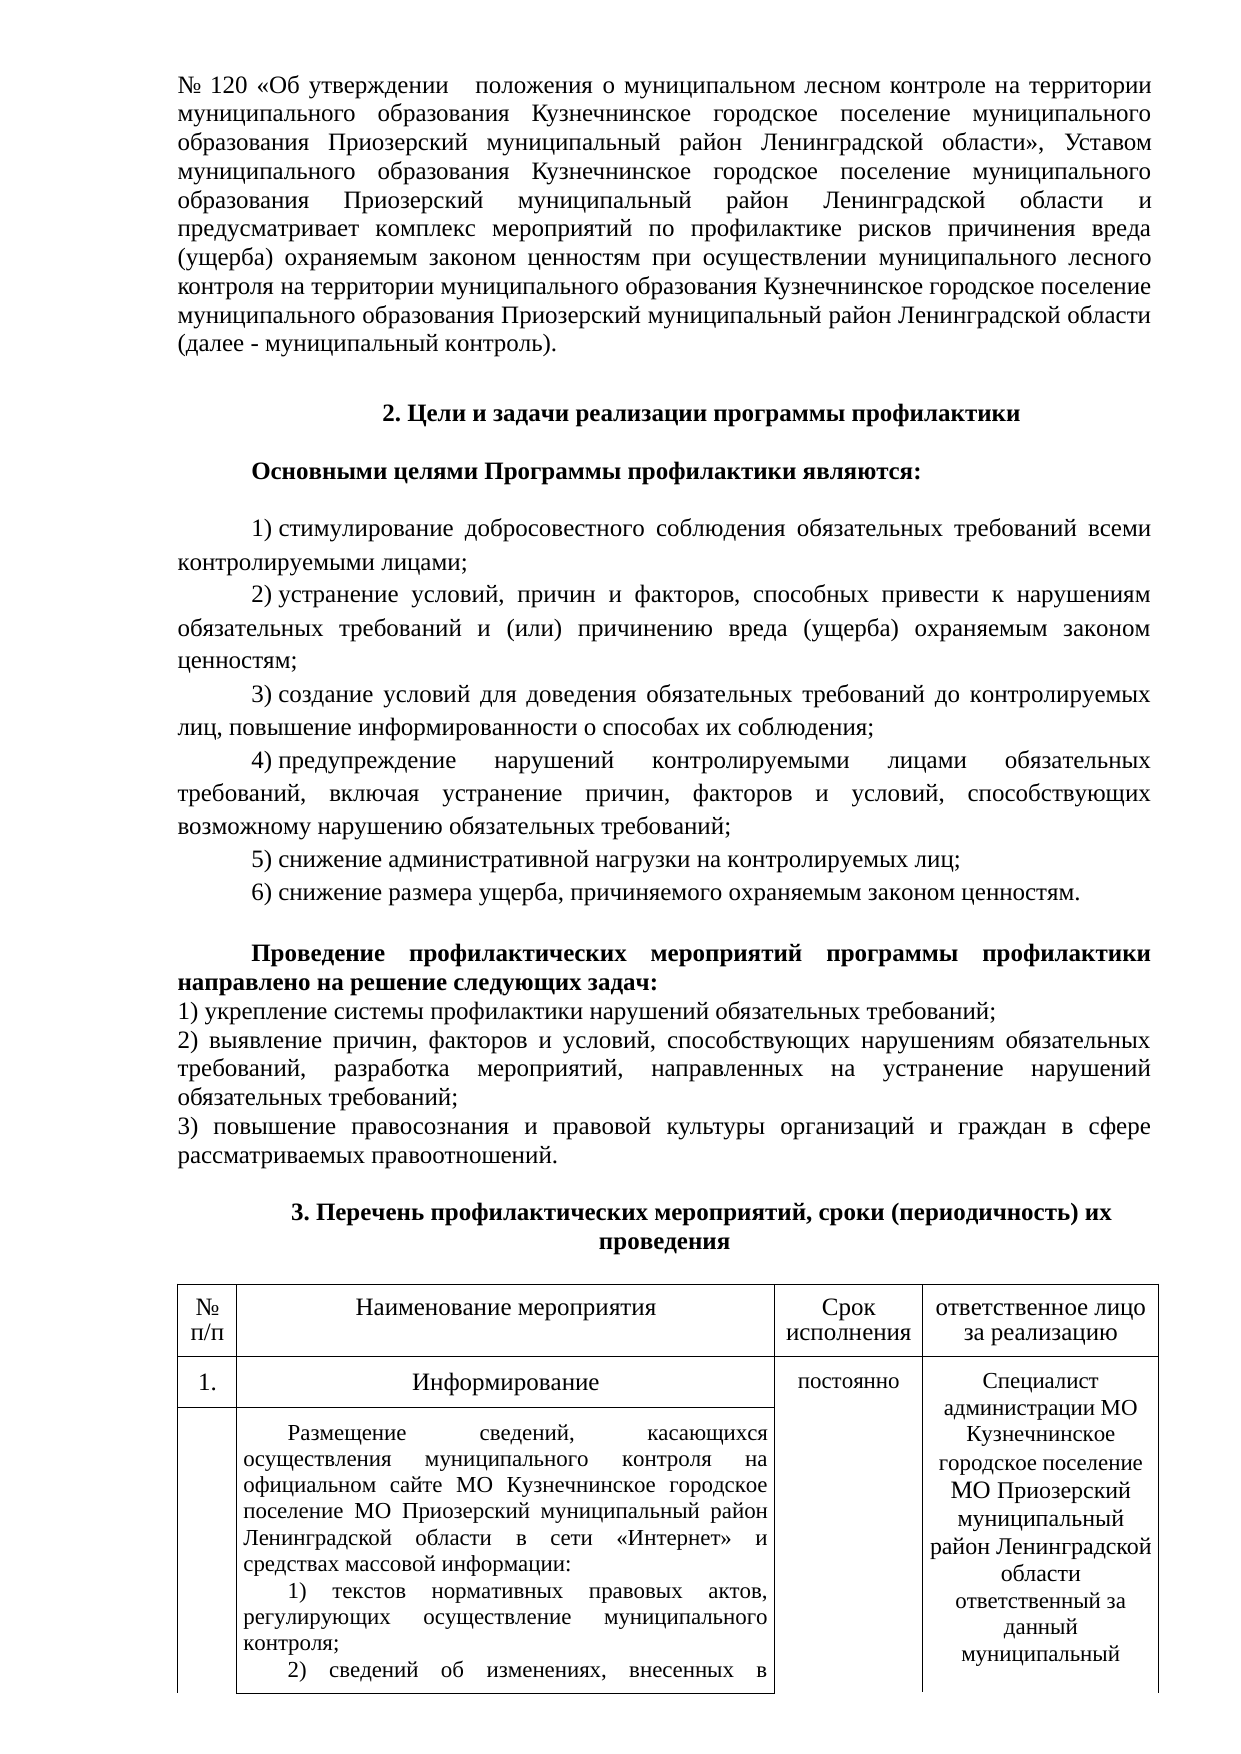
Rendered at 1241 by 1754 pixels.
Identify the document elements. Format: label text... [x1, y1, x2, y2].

table_header Срок исполнения [775, 1285, 922, 1356]
table_cell [178, 1408, 236, 1693]
list стимулирование добросовестного соблюдения обязательных требований всеми контролируемыми лицами; [177, 513, 1152, 575]
text 2. Цели и задачи реализации программы профилактики [177, 398, 1152, 427]
table_cell Информирование [237, 1357, 774, 1407]
list создание условий для доведения обязательных требований до контролируемых лиц, повышение информированности о способах их соблюдения; [177, 679, 1152, 740]
text 3) повышение правосознания и правовой культуры организаций и граждан в сфере рассматриваемых правоотношений. [177, 1111, 1152, 1168]
text 1) укрепление системы профилактики нарушений обязательных требований; [177, 996, 1152, 1025]
list снижение административной нагрузки на контролируемых лиц; [177, 844, 1152, 872]
text Проведение профилактических мероприятий программы профилактики направлено на решение следующих задач: [177, 938, 1152, 996]
table_header ответственное лицо за реализацию [923, 1285, 1158, 1356]
list устранение условий, причин и факторов, способных привести к нарушениям обязательных требований и (или) причинению вреда (ущерба) охраняемым законом ценностям; [177, 579, 1152, 674]
table_header Наименование мероприятия [237, 1285, 774, 1356]
text 2) выявление причин, факторов и условий, способствующих нарушениям обязательных требований, разработка мероприятий, направленных на устранение нарушений обязательных требований; [177, 1025, 1152, 1111]
table_header № п/п [178, 1285, 236, 1356]
text 3. Перечень профилактических мероприятий, сроки (периодичность) их проведения [177, 1197, 1152, 1255]
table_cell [237, 1408, 774, 1693]
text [177, 70, 1152, 357]
list предупреждение нарушений контролируемыми лицами обязательных требований, включая устранение причин, факторов и условий, способствующих возможному нарушению обязательных требований; [177, 745, 1152, 839]
text Основными целями Программы профилактики являются: [177, 456, 1152, 485]
list снижение размера ущерба, причиняемого охраняемым законом ценностям. [177, 877, 1152, 906]
table_cell Специалист администрации МО Кузнечнинское городское поселение МО Приозерский муниципальный район Ленинградской области ответственный за данный муниципальный контроль [923, 1357, 1158, 1693]
table_cell постоянно [775, 1357, 922, 1693]
table_cell 1. [178, 1357, 236, 1407]
